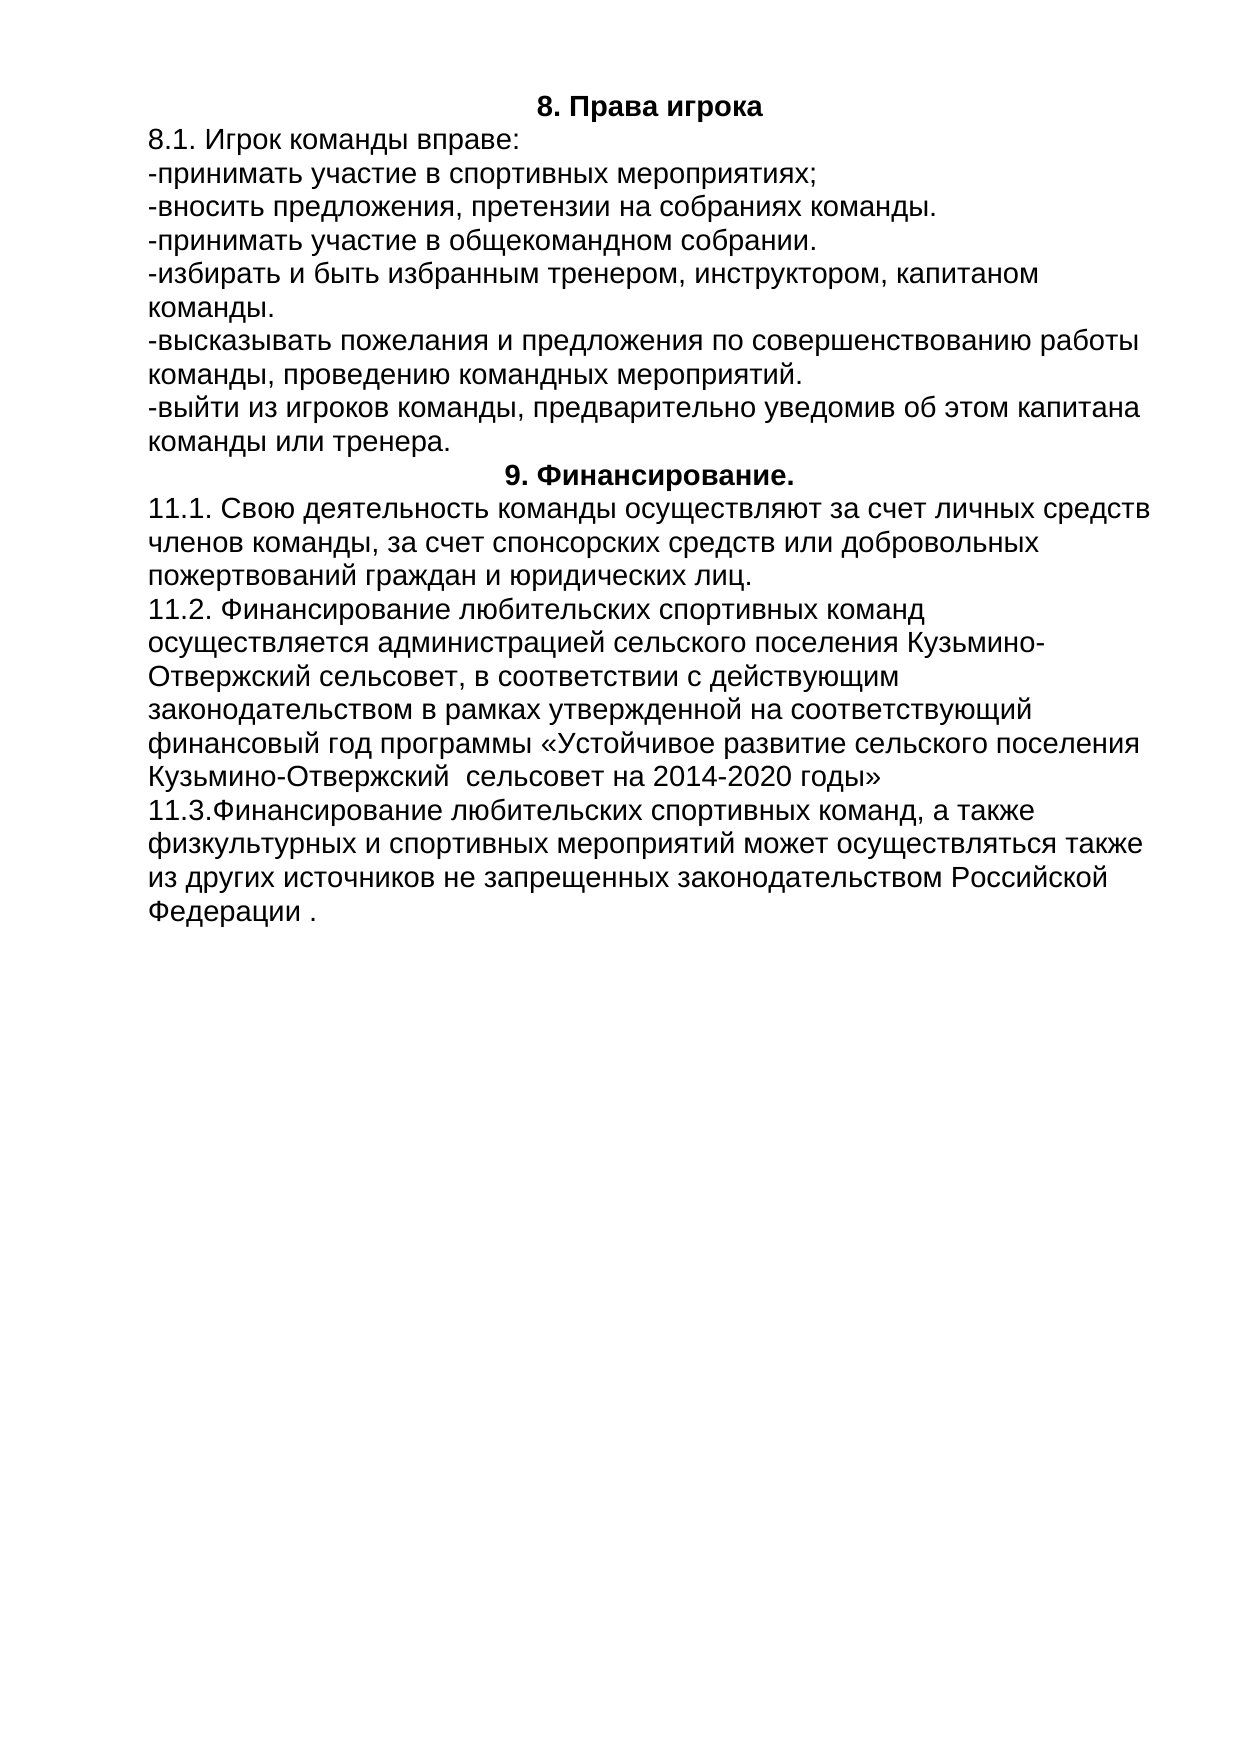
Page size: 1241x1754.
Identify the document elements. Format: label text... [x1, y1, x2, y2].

text 11.3.Финансирование любительских спортивных команд, а также физкультурных и спортивных мероприятий может осуществляться также из других источников не запрещенных законодательством Российской Федерации . [148, 793, 1152, 927]
text команды или тренера. [148, 424, 1152, 458]
text -принимать участие в спортивных мероприятиях; [148, 156, 1152, 189]
text -высказывать пожелания и предложения по совершенствованию работы команды, проведению командных мероприятий. [148, 323, 1152, 391]
text 8. Права игрока [148, 89, 1152, 122]
text -избирать и быть избранным тренером, инструктором, капитаном команды. [148, 256, 1152, 323]
text 11.1. Свою деятельность команды осуществляют за счет личных средств членов команды, за счет спонсорских средств или добровольных пожертвований граждан и юридических лиц. [148, 491, 1152, 592]
text 9. Финансирование. [148, 458, 1152, 491]
text 11.2. Финансирование любительских спортивных команд осуществляется администрацией сельского поселения Кузьмино-Отвержский сельсовет, в соответствии с действующим законодательством в рамках утвержденной на соответствующий финансовый год программы «Устойчивое развитие сельского поселения Кузьмино-Отвержский сельсовет на 2014-2020 годы» [148, 592, 1152, 793]
text -принимать участие в общекомандном собрании. [148, 223, 1152, 256]
text -вносить предложения, претензии на собраниях команды. [148, 189, 1152, 223]
text 8.1. Игрок команды вправе: [148, 122, 1152, 156]
text -выйти из игроков команды, предварительно уведомив об этом капитана [148, 391, 1152, 424]
